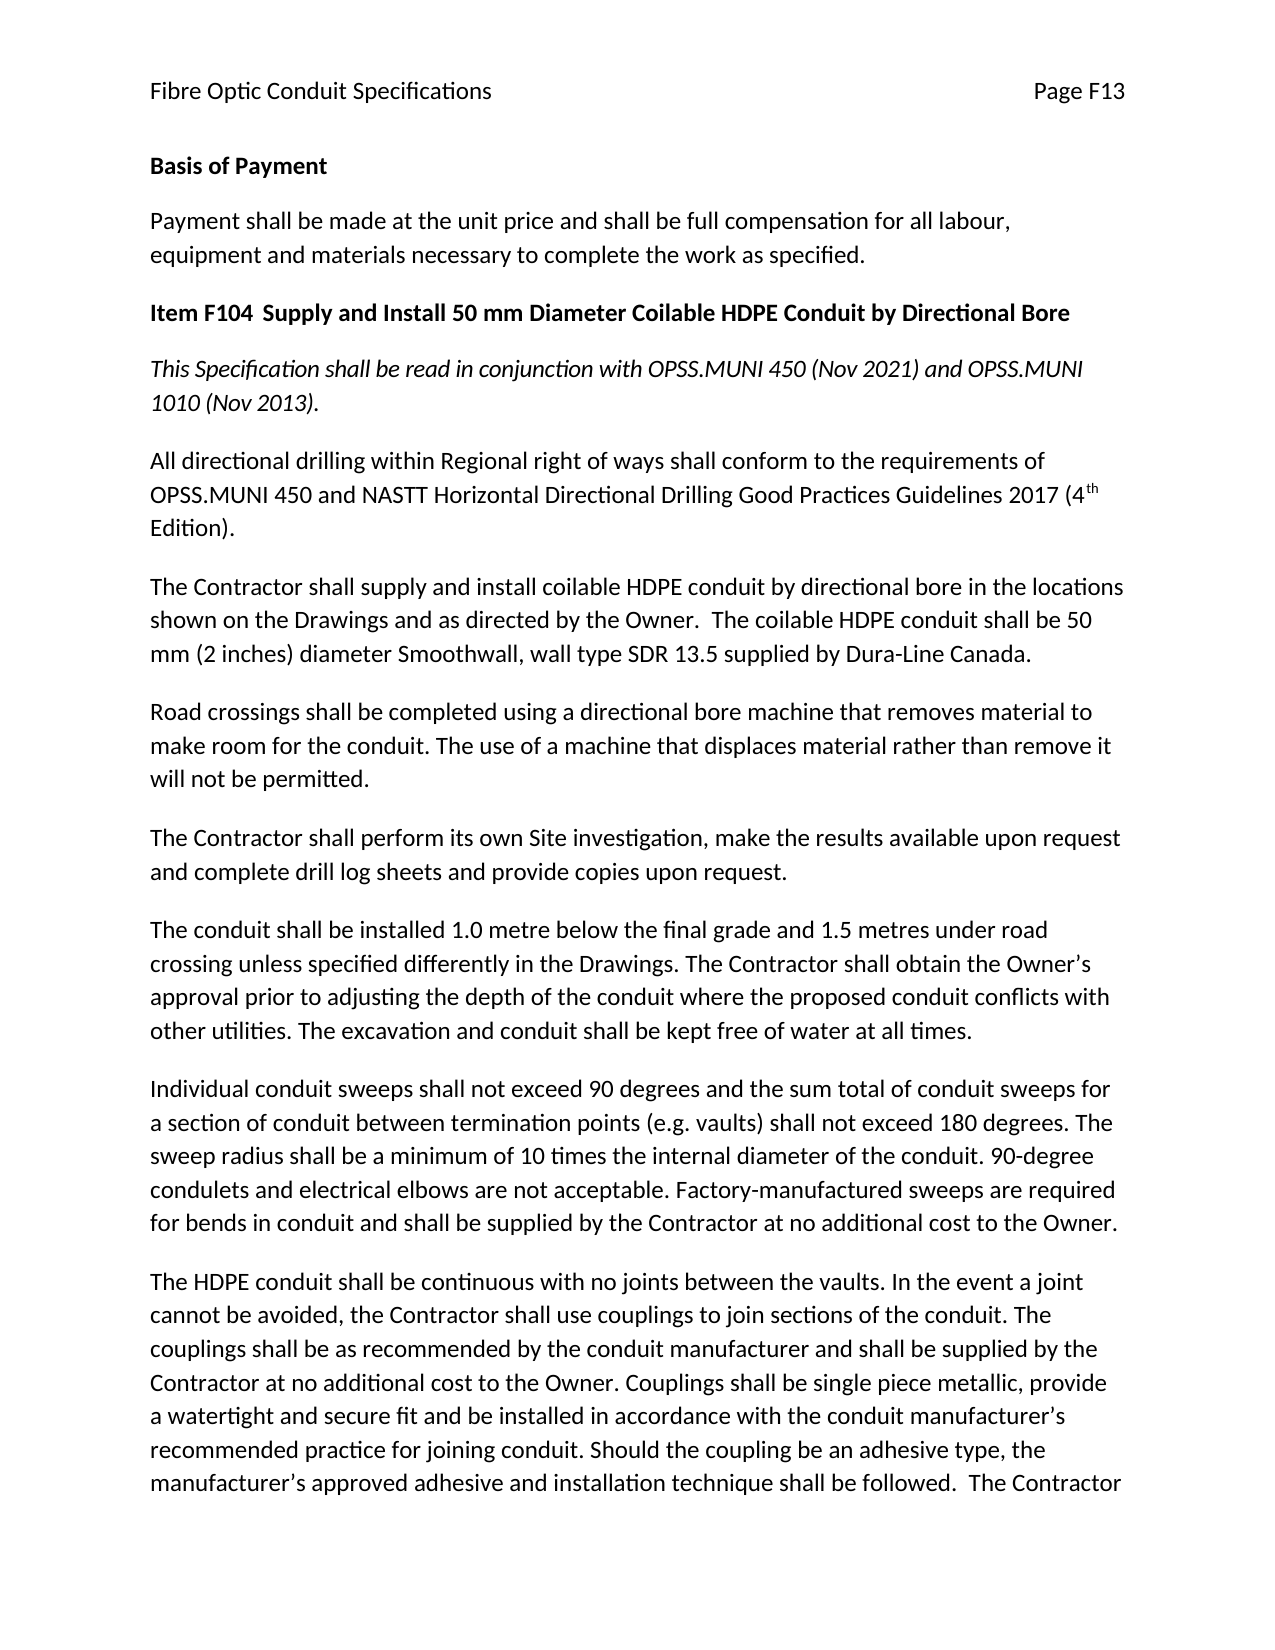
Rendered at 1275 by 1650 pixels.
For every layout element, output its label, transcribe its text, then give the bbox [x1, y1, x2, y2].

subtitle Basis of Payment [150, 150, 1125, 181]
text The Contractor shall perform its own Site investigation, make the results available upon request and complete drill log sheets and provide copies upon request. [150, 822, 1125, 886]
text Payment shall be made at the unit price and shall be full compensation for all labour, equipment and materials necessary to complete the work as specified. [150, 206, 1125, 269]
text This Specification shall be read in conjunction with OPSS.MUNI 450 (Nov 2021) and OPSS.MUNI 1010 (Nov 2013). [150, 353, 1125, 417]
text The conduit shall be installed 1.0 metre below the final grade and 1.5 metres under road crossing unless specified differently in the Drawings. The Contractor shall obtain the Owner’s approval prior to adjusting the depth of the conduit where the proposed conduit conflicts with other utilities. The excavation and conduit shall be kept free of water at all times. [150, 914, 1125, 1045]
text Individual conduit sweeps shall not exceed 90 degrees and the sum total of conduit sweeps for a section of conduit between termination points (e.g. vaults) shall not exceed 180 degrees. The sweep radius shall be a minimum of 10 times the internal diameter of the conduit. 90-degree condulets and electrical elbows are not acceptable. Factory-manufactured sweeps are required for bends in conduit and shall be supplied by the Contractor at no additional cost to the Owner. [150, 1073, 1125, 1238]
subtitle Item F104 Supply and Install 50 mm Diameter Coilable HDPE Conduit by Directional Bore [150, 298, 1125, 328]
text The Contractor shall supply and install coilable HDPE conduit by directional bore in the locations shown on the Drawings and as directed by the Owner. The coilable HDPE conduit shall be 50 mm (2 inches) diameter Smoothwall, wall type SDR 13.5 supplied by Dura-Line Canada. [150, 571, 1125, 668]
text Road crossings shall be completed using a directional bore machine that removes material to make room for the conduit. The use of a machine that displaces material rather than remove it will not be permitted. [150, 696, 1125, 794]
text All directional drilling within Regional right of ways shall conform to the requirements of OPSS.MUNI 450 and NASTT Horizontal Directional Drilling Good Practices Guidelines 2017 (4th Edition). [150, 445, 1125, 543]
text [150, 1266, 1125, 1498]
